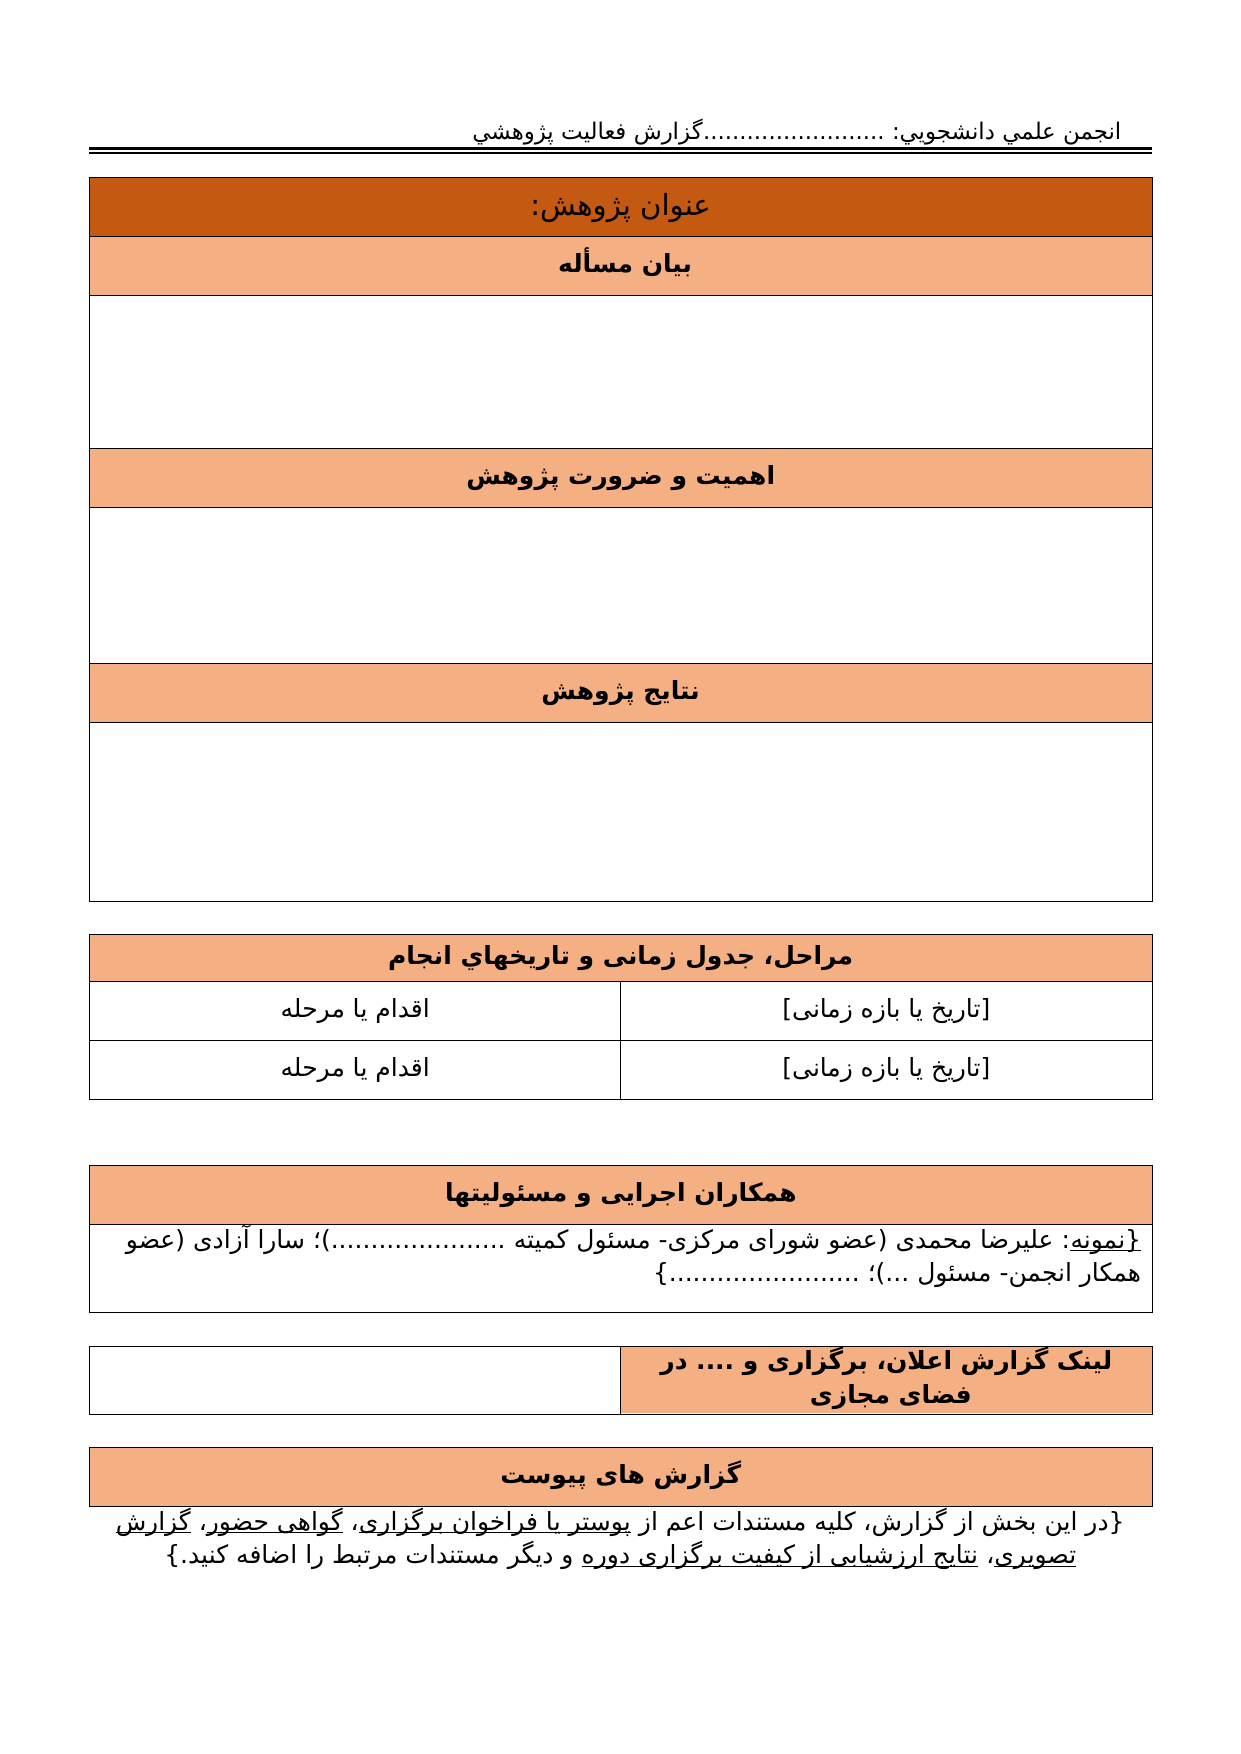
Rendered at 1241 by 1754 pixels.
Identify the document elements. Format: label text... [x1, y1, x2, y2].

table_cell [90, 982, 620, 1040]
table_header لینک گزارش اعلان، برگزاری و .... در فضای مجازی [621, 1347, 1152, 1413]
table_header همکاران اجرایی و مسئولیتها [90, 1166, 1152, 1224]
table_cell [90, 1041, 620, 1099]
table_cell [90, 508, 1152, 663]
table_cell [90, 723, 1152, 901]
table_cell بيان مسأله [90, 237, 1152, 295]
table_cell نتايج پژوهش [90, 664, 1152, 722]
table_cell [90, 296, 1152, 448]
table_cell [621, 1041, 1152, 1099]
table_cell [621, 982, 1152, 1040]
table_header گزارش های پیوست [90, 1448, 1152, 1506]
table_cell {نمونه: علیرضا محمدی (عضو شورای مرکزی- مسئول کمیته ......................)؛ سارا آزادی (عضو همکار انجمن- مسئول ...)؛ ........................} [90, 1225, 1152, 1312]
table_header [90, 1347, 620, 1413]
table_cell اهميت و ضرورت پژوهش [90, 449, 1152, 507]
text {در این بخش از گزارش، کلیه مستندات اعم از پوستر یا فراخوان برگزاری، گواهی حضور، گزارش تصویری، نتایج ارزشیابی از کیفیت برگزاری دوره و دیگر مستندات مرتبط را اضافه کنید.} [89, 1507, 1152, 1569]
table_header مراحل، جدول زمانی و تاریخهاي انجام [90, 935, 1152, 981]
